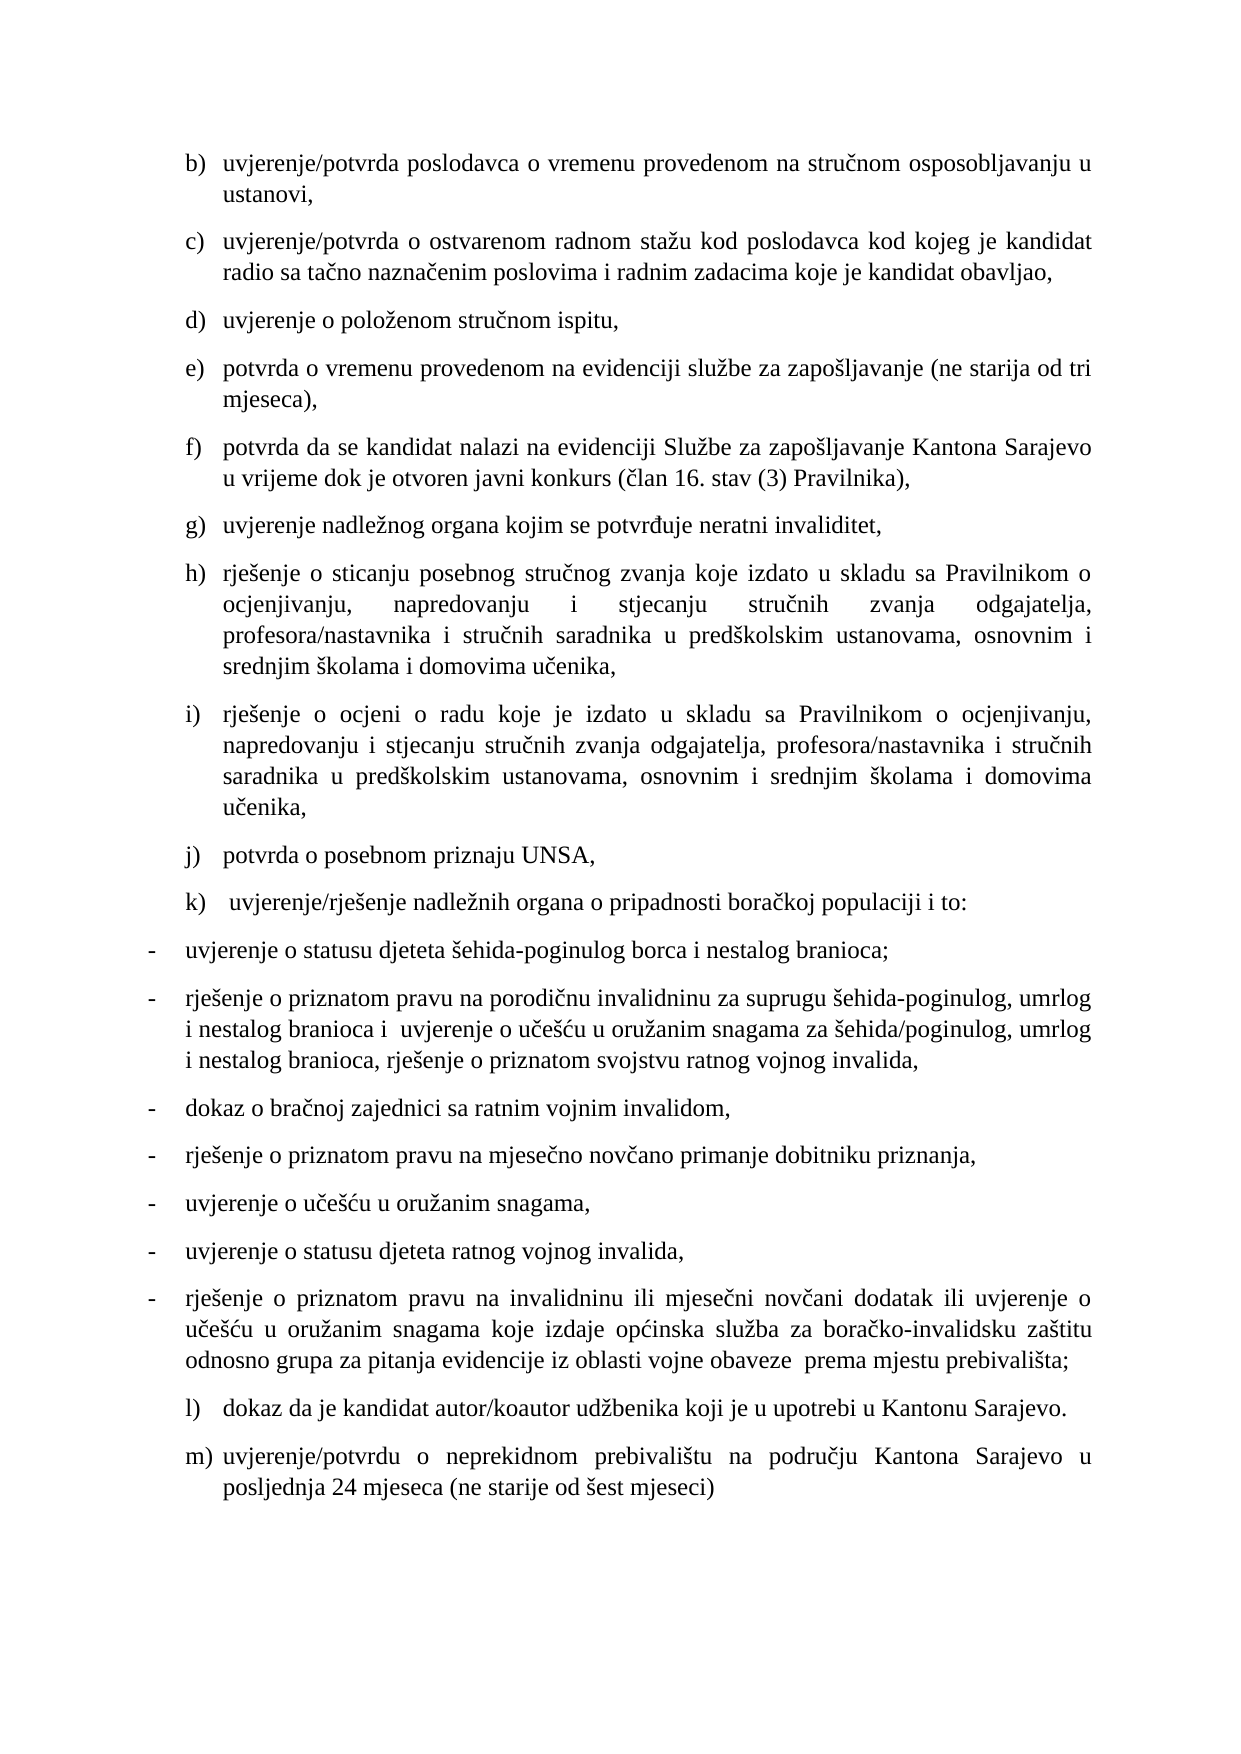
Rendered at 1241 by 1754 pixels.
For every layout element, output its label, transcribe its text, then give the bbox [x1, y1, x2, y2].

list uvjerenje/rješenje nadležnih organa o pripadnosti boračkoj populaciji i to: [185, 887, 1093, 916]
list uvjerenje o učešću u oružanim snagama, [148, 1188, 1093, 1217]
list potvrda o posebnom priznaju UNSA, [185, 840, 1093, 868]
list rješenje o priznatom pravu na porodičnu invalidninu za suprugu šehida-poginulog, umrlog i nestalog branioca i uvjerenje o učešću u oružanim snagama za šehida/poginulog, umrlog i nestalog branioca, rješenje o priznatom svojstvu ratnog vojnog invalida, [148, 983, 1093, 1074]
list rješenje o priznatom pravu na mjesečno novčano primanje dobitniku priznanja, [148, 1140, 1093, 1169]
list rješenje o ocjeni o radu koje je izdato u skladu sa Pravilnikom o ocjenjivanju, napredovanju i stjecanju stručnih zvanja odgajatelja, profesora/nastavnika i stručnih saradnika u predškolskim ustanovama, osnovnim i srednjim školama i domovima učenika, [185, 699, 1093, 821]
list potvrda da se kandidat nalazi na evidenciji Službe za zapošljavanje Kantona Sarajevo u vrijeme dok je otvoren javni konkurs (član 16. stav (3) Pravilnika), [185, 432, 1093, 491]
list uvjerenje/potvrda o ostvarenom radnom stažu kod poslodavca kod kojeg je kandidat radio sa tačno naznačenim poslovima i radnim zadacima koje je kandidat obavljao, [185, 226, 1093, 286]
list dokaz o bračnoj zajednici sa ratnim vojnim invalidom, [148, 1093, 1093, 1121]
list uvjerenje o statusu djeteta šehida-poginulog borca i nestalog branioca; [148, 935, 1093, 964]
list rješenje o priznatom pravu na invalidninu ili mjesečni novčani dodatak ili uvjerenje o učešću u oružanim snagama koje izdaje općinska služba za boračko-invalidsku zaštitu odnosno grupa za pitanja evidencije iz oblasti vojne obaveze prema mjestu prebivališta; [148, 1283, 1093, 1374]
list rješenje o sticanju posebnog stručnog zvanja koje izdato u skladu sa Pravilnikom o ocjenjivanju, napredovanju i stjecanju stručnih zvanja odgajatelja, profesora/nastavnika i stručnih saradnika u predškolskim ustanovama, osnovnim i srednjim školama i domovima učenika, [185, 558, 1093, 680]
list dokaz da je kandidat autor/koautor udžbenika koji je u upotrebi u Kantonu Sarajevo. [185, 1393, 1093, 1422]
list uvjerenje o položenom stručnom ispitu, [185, 305, 1093, 334]
list potvrda o vremenu provedenom na evidenciji službe za zapošljavanje (ne starija od tri mjeseca), [185, 353, 1093, 413]
list uvjerenje o statusu djeteta ratnog vojnog invalida, [148, 1236, 1093, 1264]
list uvjerenje/potvrdu o neprekidnom prebivalištu na području Kantona Sarajevo u posljednja 24 mjeseca (ne starije od šest mjeseci) [185, 1441, 1093, 1501]
list uvjerenje nadležnog organa kojim se potvrđuje neratni invaliditet, [185, 510, 1093, 539]
list uvjerenje/potvrda poslodavca o vremenu provedenom na stručnom osposobljavanju u ustanovi, [185, 148, 1093, 207]
